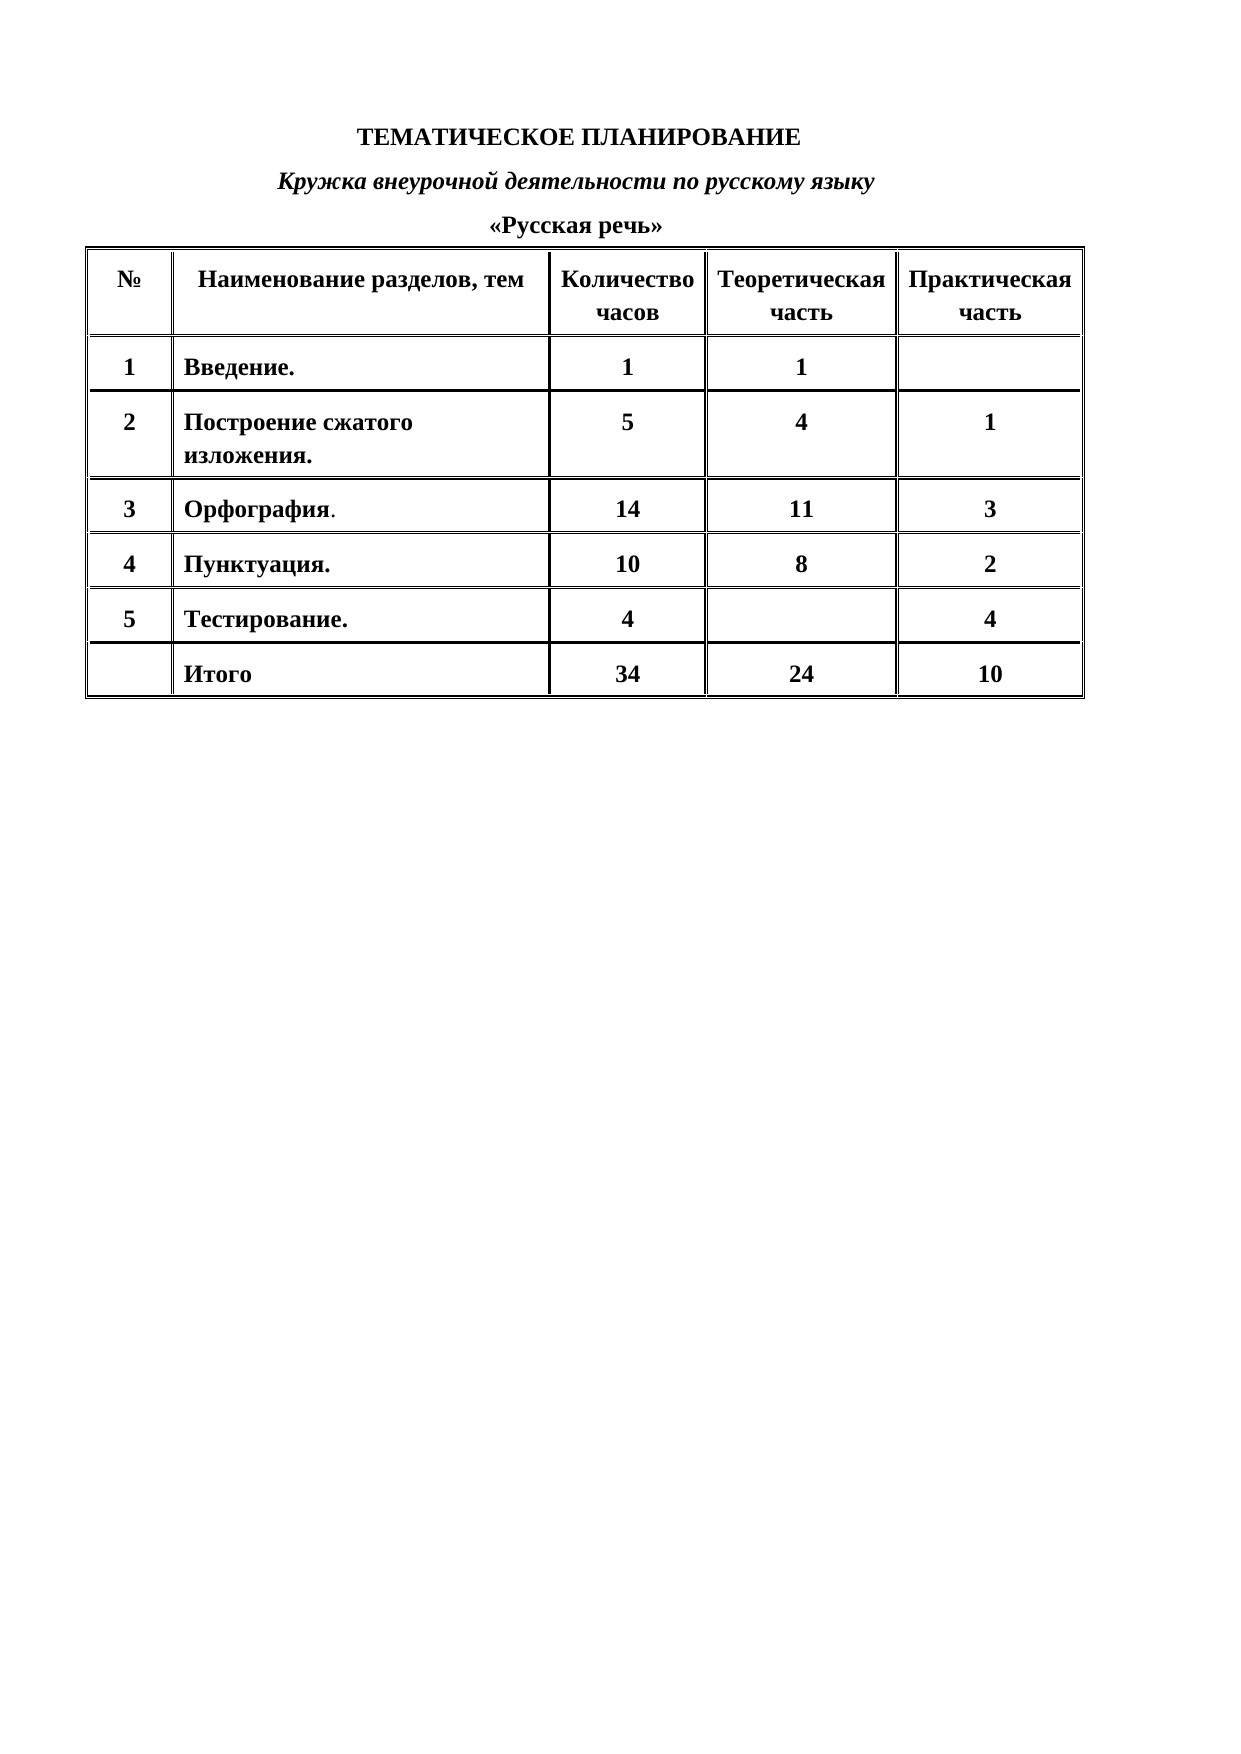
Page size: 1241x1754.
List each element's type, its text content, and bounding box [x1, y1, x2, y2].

table_cell 10 [551, 534, 704, 586]
table_cell 1 [551, 337, 704, 389]
table_header Наименование разделов, тем [173, 250, 549, 334]
table_cell 3 [899, 476, 1082, 531]
table_cell Введение. [174, 337, 548, 389]
table_cell 4 [551, 589, 704, 641]
text Кружка внеурочной деятельности по русскому языку [88, 162, 1063, 195]
table_cell 2 [899, 531, 1082, 586]
table_cell 4 [708, 392, 895, 476]
table_cell Итого [173, 644, 549, 695]
table_cell 5 [551, 392, 704, 476]
table_cell Построение сжатого изложения. [174, 392, 548, 476]
table_cell [86, 641, 172, 695]
table_cell 24 [706, 643, 897, 695]
table_cell 11 [708, 480, 895, 531]
table_cell 1 [88, 334, 171, 389]
table_cell Орфография. [174, 480, 548, 531]
table_header Теоретическая часть [706, 250, 897, 334]
table_cell 2 [88, 389, 171, 476]
table_cell 14 [551, 480, 704, 531]
table_cell 4 [899, 586, 1082, 641]
table_cell 4 [88, 531, 171, 586]
text «Русская речь» [88, 206, 1063, 238]
table_cell 8 [708, 534, 895, 586]
table_cell Пунктуация. [174, 534, 548, 586]
table_cell 5 [88, 586, 171, 641]
table_cell 3 [88, 476, 171, 531]
table_cell Тестирование. [174, 589, 548, 641]
table_header Количество часов [550, 250, 706, 334]
table_cell [899, 334, 1082, 389]
table_cell 1 [899, 389, 1082, 476]
table_cell 1 [708, 337, 895, 389]
table_cell 10 [897, 641, 1083, 695]
text ТЕМАТИЧЕСКОЕ ПЛАНИРОВАНИЕ [88, 118, 1063, 151]
table_cell [708, 589, 895, 641]
table_header № [88, 250, 172, 334]
table_cell 34 [550, 644, 706, 695]
table_header Практическая часть [897, 250, 1082, 334]
